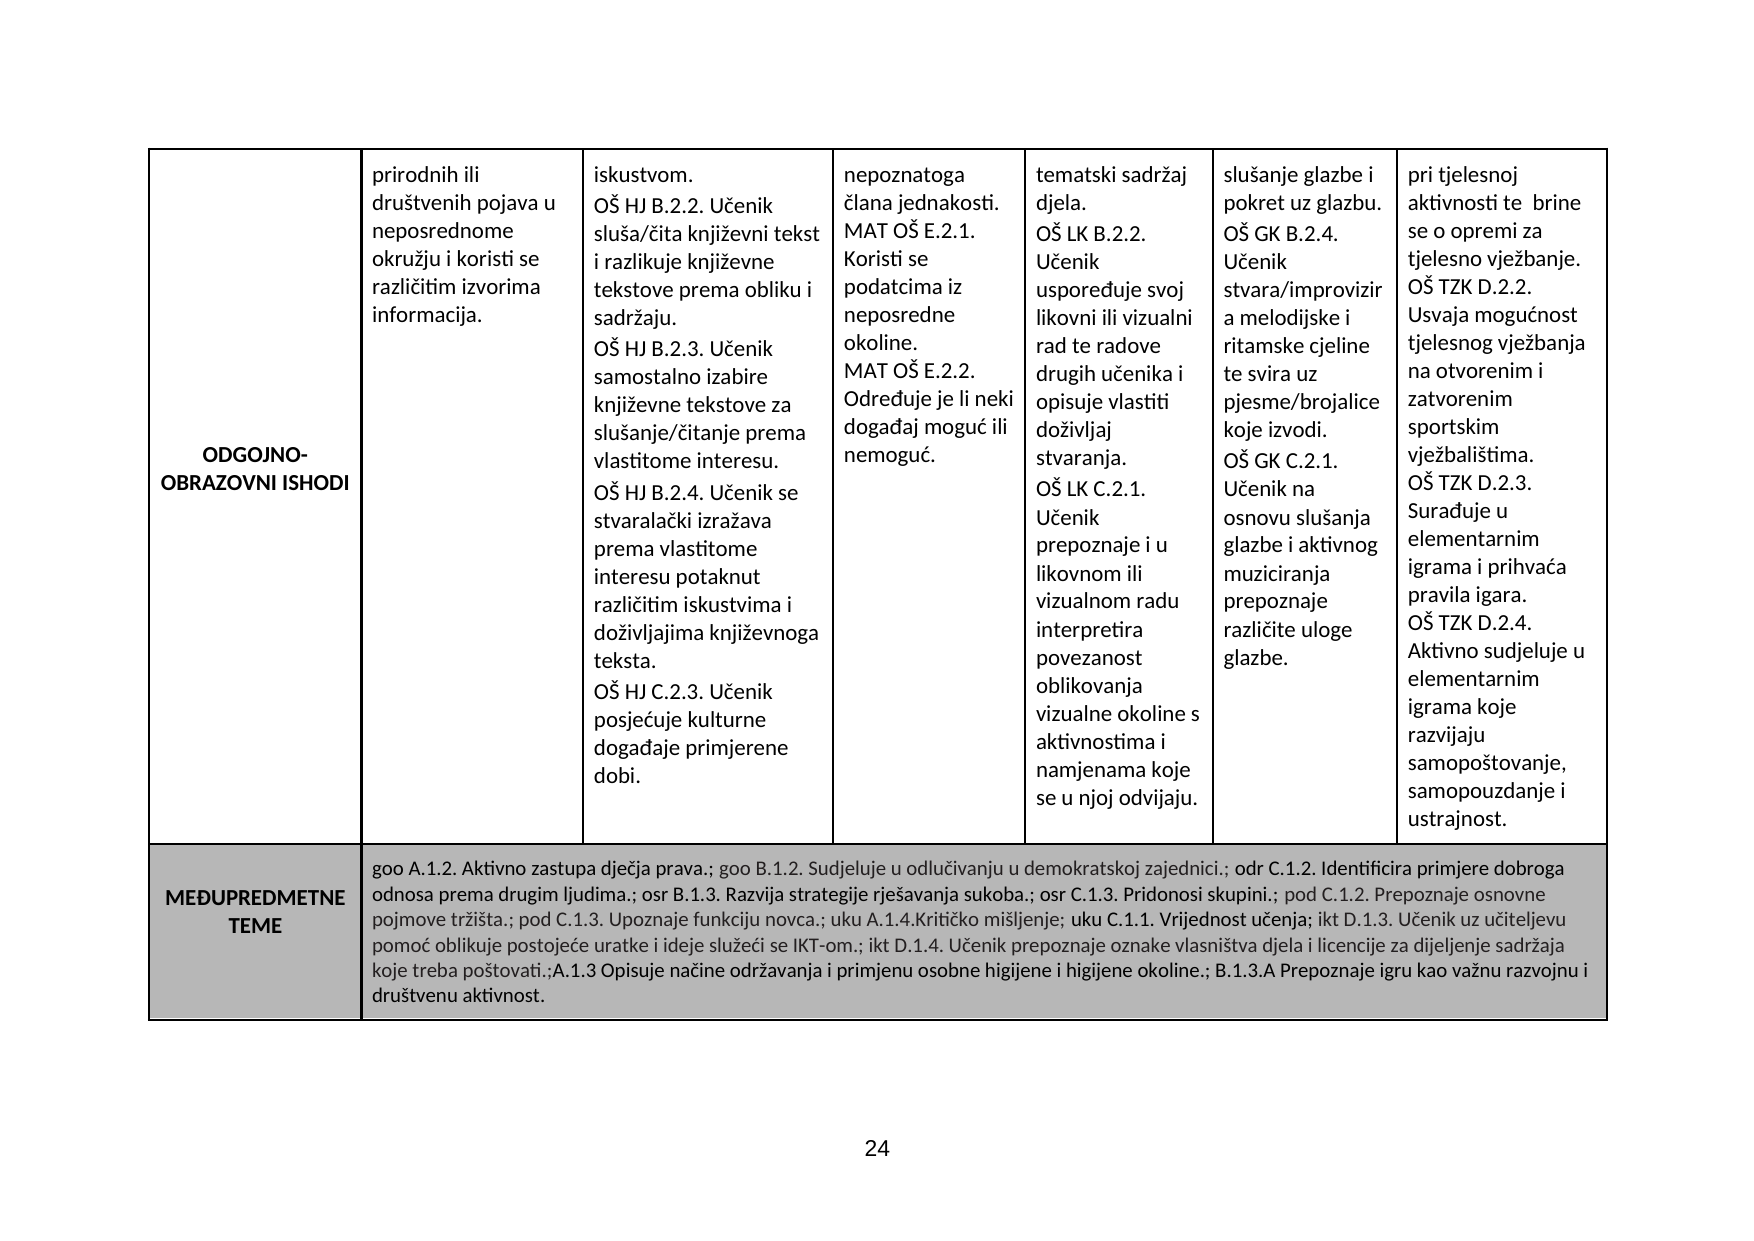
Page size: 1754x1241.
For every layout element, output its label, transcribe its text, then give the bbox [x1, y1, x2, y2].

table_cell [1398, 150, 1606, 843]
table_cell goo A.1.2. Aktivno zastupa dječja prava.; goo B.1.2. Sudjeluje u odlučivanju u demokratskoj zajednici.; odr C.1.2. Identificira primjere dobroga odnosa prema drugim ljudima.; osr B.1.3. Razvija strategije rješavanja sukoba.; osr C.1.3. Pridonosi skupini.; pod C.1.2. Prepoznaje osnovne pojmove tržišta.; pod C.1.3. Upoznaje funkciju novca.; uku A.1.4.Kritičko mišljenje; uku C.1.1. Vrijednost učenja; ikt D.1.3. Učenik uz učiteljevu pomoć oblikuje postojeće uratke i ideje služeći se IKT-om.; ikt D.1.4. Učenik prepoznaje oznake vlasništva djela i licencije za dijeljenje sadržaja koje treba poštovati.;A.1.3 Opisuje načine održavanja i primjenu osobne higijene i higijene okoline.; B.1.3.A Prepoznaje igru kao važnu razvojnu i društvenu aktivnost. [363, 845, 1606, 1018]
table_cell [834, 150, 1024, 843]
table_cell MEĐUPREDMETNE TEME [150, 845, 360, 1018]
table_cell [1026, 150, 1212, 843]
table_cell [363, 150, 582, 843]
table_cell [150, 150, 360, 843]
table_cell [1214, 150, 1396, 843]
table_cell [584, 150, 832, 843]
